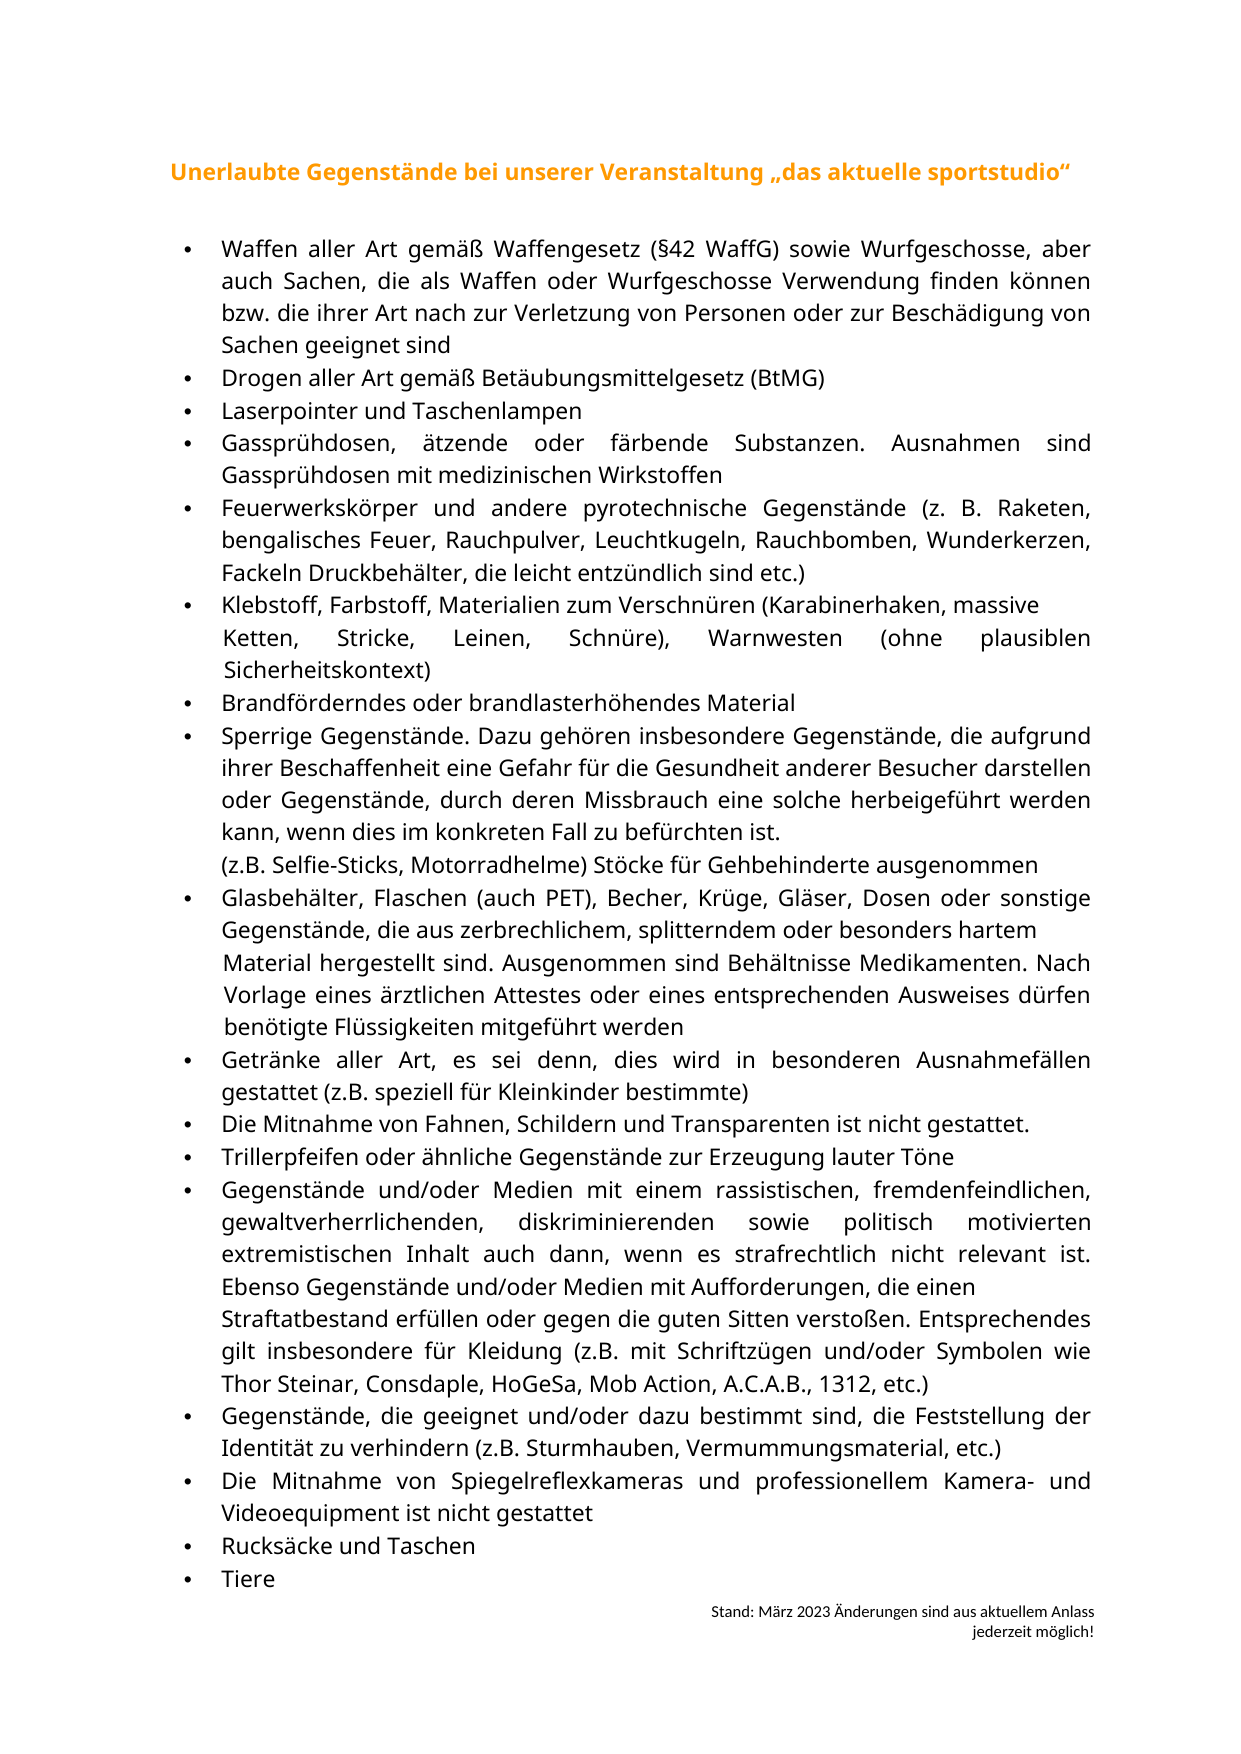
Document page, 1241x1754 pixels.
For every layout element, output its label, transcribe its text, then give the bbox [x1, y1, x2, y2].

list Rucksäcke und Taschen [183, 1530, 1092, 1561]
text (z.B. Selfie-Sticks, Motorradhelme) Stöcke für Gehbehinderte ausgenommen [221, 849, 1092, 880]
list Sperrige Gegenstände. Dazu gehören insbesondere Gegenstände, die aufgrund ihrer Beschaffenheit eine Gefahr für die Gesundheit anderer Besucher darstellen oder Gegenstände, durch deren Missbrauch eine solche herbeigeführt werden kann, wenn dies im konkreten Fall zu befürchten ist. [183, 719, 1092, 847]
list Gegenstände, die geeignet und/oder dazu bestimmt sind, die Feststellung der Identität zu verhindern (z.B. Sturmhauben, Vermummungsmaterial, etc.) [183, 1400, 1092, 1464]
list Laserpointer und Taschenlampen [183, 394, 1092, 426]
text Material hergestellt sind. Ausgenommen sind Behältnisse Medikamenten. Nach Vorlage eines ärztlichen Attestes oder eines entsprechenden Ausweises dürfen benötigte Flüssigkeiten mitgeführt werden [222, 946, 1092, 1042]
text Unerlaubte Gegenstände bei unserer Veranstaltung „das aktuelle sportstudio“ [147, 155, 1093, 187]
list Die Mitnahme von Spiegelreflexkameras und professionellem Kamera- und Videoequipment ist nicht gestattet [183, 1465, 1092, 1528]
list Drogen aller Art gemäß Betäubungsmittelgesetz (BtMG) [183, 362, 1092, 393]
list Feuerwerkskörper und andere pyrotechnische Gegenstände (z. B. Raketen, bengalisches Feuer, Rauchpulver, Leuchtkugeln, Rauchbomben, Wunderkerzen, Fackeln Druckbehälter, die leicht entzündlich sind etc.) [183, 492, 1092, 588]
list Gassprühdosen, ätzende oder färbende Substanzen. Ausnahmen sind Gassprühdosen mit medizinischen Wirkstoffen [183, 427, 1092, 491]
list Tiere [183, 1563, 1092, 1594]
list Glasbehälter, Flaschen (auch PET), Becher, Krüge, Gläser, Dosen oder sonstige Gegenstände, die aus zerbrechlichem, splitterndem oder besonders hartem [183, 882, 1092, 945]
list Waffen aller Art gemäß Waffengesetz (§42 WaffG) sowie Wurfgeschosse, aber auch Sachen, die als Waffen oder Wurfgeschosse Verwendung finden können bzw. die ihrer Art nach zur Verletzung von Personen oder zur Beschädigung von Sachen geeignet sind [183, 233, 1092, 360]
list Brandförderndes oder brandlasterhöhendes Material [183, 687, 1092, 718]
list Getränke aller Art, es sei denn, dies wird in besonderen Ausnahmefällen gestattet (z.B. speziell für Kleinkinder bestimmte) [183, 1043, 1092, 1107]
list Gegenstände und/oder Medien mit einem rassistischen, fremdenfeindlichen, gewaltverherrlichenden, diskriminierenden sowie politisch motivierten extremistischen Inhalt auch dann, wenn es strafrechtlich nicht relevant ist. Ebenso Gegenstände und/oder Medien mit Aufforderungen, die einen [183, 1174, 1092, 1302]
list Die Mitnahme von Fahnen, Schildern und Transparenten ist nicht gestattet. [183, 1108, 1092, 1140]
text Straftatbestand erfüllen oder gegen die guten Sitten verstoßen. Entsprechendes gilt insbesondere für Kleidung (z.B. mit Schriftzügen und/oder Symbolen wie Thor Steinar, Consdaple, HoGeSa, Mob Action, A.C.A.B., 1312, etc.) [221, 1303, 1092, 1399]
text Ketten, Stricke, Leinen, Schnüre), Warnwesten (ohne plausiblen Sicherheitskontext) [222, 622, 1092, 685]
list Trillerpfeifen oder ähnliche Gegenstände zur Erzeugung lauter Töne [183, 1141, 1092, 1172]
list Klebstoff, Farbstoff, Materialien zum Verschnüren (Karabinerhaken, massive [183, 589, 1092, 621]
